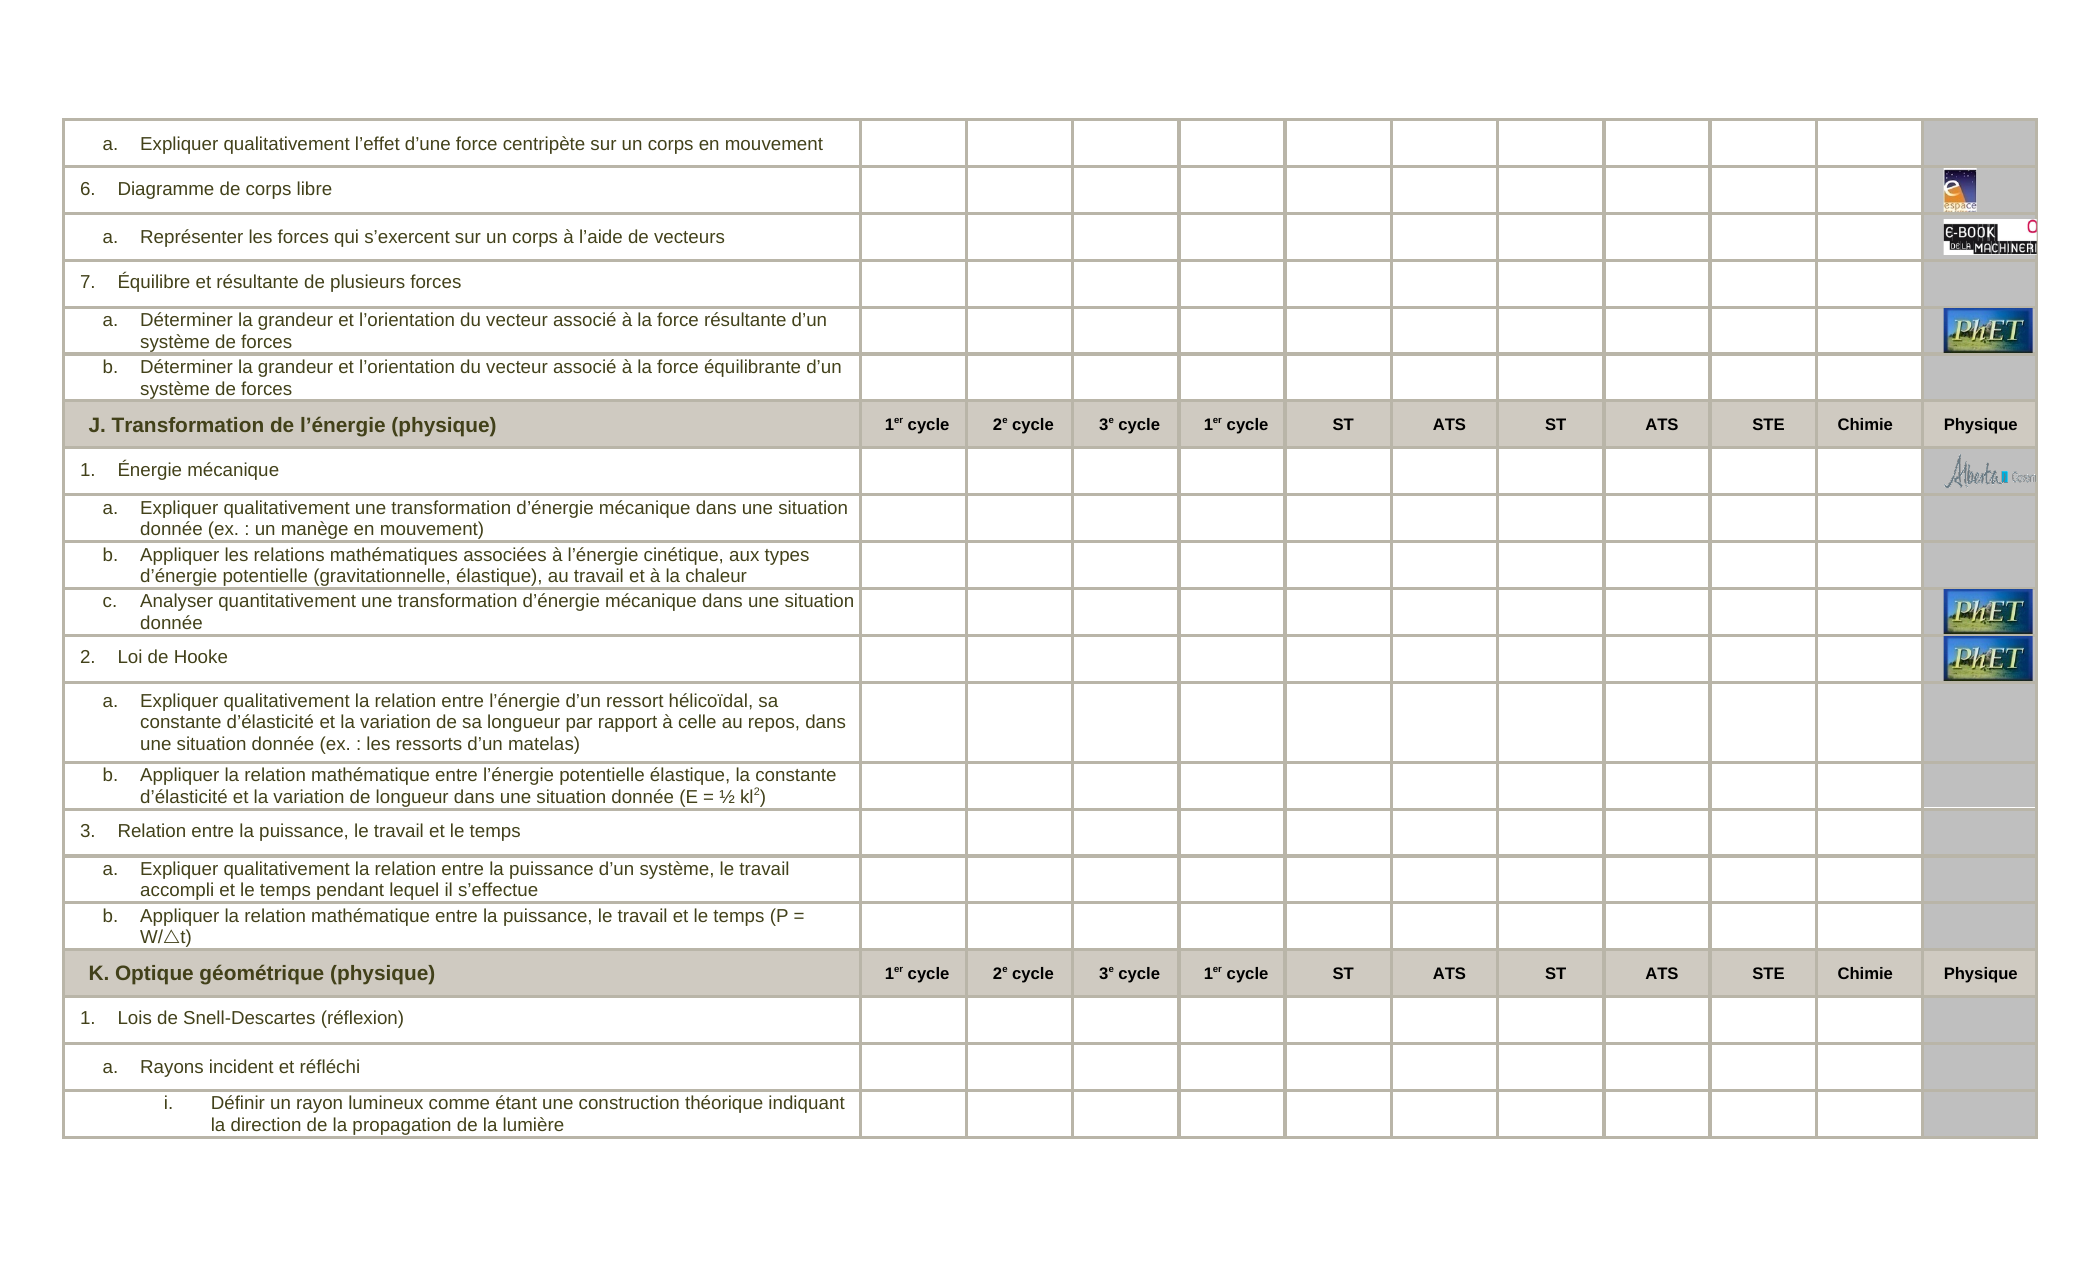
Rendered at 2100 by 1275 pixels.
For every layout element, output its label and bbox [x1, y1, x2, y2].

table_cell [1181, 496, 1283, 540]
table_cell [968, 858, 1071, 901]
picture [1943, 589, 2033, 634]
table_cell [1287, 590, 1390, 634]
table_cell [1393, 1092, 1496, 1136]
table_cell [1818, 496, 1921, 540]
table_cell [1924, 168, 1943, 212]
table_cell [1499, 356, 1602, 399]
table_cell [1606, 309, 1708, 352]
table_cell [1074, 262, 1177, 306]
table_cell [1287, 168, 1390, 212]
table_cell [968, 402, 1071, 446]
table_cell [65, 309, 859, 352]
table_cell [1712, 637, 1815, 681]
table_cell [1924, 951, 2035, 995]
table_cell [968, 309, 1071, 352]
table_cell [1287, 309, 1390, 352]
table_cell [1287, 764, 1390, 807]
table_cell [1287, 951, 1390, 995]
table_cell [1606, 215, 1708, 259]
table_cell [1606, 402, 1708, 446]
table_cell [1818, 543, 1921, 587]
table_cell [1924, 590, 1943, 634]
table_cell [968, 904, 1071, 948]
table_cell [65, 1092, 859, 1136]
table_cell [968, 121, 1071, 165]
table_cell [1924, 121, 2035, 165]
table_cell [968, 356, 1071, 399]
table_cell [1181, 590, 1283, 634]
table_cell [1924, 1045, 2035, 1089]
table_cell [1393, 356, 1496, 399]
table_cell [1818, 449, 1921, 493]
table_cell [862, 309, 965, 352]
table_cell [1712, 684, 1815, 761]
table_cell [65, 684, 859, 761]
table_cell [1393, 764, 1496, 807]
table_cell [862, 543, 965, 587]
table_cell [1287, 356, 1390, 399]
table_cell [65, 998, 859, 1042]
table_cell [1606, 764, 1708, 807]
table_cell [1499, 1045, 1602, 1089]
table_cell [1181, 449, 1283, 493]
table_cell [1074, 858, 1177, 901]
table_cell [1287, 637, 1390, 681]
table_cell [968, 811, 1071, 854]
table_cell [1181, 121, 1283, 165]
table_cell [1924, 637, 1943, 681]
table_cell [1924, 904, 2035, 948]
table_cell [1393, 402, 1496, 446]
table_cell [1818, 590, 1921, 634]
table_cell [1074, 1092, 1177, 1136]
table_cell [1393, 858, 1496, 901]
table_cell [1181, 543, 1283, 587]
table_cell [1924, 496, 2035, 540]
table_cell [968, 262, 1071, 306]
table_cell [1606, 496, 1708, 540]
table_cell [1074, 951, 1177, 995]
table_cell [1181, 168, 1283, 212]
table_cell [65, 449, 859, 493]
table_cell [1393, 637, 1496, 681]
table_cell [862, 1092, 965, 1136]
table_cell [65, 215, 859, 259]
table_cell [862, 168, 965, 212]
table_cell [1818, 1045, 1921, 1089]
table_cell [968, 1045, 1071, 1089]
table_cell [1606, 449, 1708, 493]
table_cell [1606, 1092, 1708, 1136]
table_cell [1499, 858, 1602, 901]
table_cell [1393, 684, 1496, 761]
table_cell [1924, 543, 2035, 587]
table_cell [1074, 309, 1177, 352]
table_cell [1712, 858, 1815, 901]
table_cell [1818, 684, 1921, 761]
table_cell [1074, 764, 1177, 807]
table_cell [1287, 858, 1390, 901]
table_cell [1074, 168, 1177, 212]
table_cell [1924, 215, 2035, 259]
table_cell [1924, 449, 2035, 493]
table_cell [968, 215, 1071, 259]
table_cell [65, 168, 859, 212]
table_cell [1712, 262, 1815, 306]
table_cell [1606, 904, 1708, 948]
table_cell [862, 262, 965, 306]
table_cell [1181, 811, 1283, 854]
picture [1943, 168, 1977, 212]
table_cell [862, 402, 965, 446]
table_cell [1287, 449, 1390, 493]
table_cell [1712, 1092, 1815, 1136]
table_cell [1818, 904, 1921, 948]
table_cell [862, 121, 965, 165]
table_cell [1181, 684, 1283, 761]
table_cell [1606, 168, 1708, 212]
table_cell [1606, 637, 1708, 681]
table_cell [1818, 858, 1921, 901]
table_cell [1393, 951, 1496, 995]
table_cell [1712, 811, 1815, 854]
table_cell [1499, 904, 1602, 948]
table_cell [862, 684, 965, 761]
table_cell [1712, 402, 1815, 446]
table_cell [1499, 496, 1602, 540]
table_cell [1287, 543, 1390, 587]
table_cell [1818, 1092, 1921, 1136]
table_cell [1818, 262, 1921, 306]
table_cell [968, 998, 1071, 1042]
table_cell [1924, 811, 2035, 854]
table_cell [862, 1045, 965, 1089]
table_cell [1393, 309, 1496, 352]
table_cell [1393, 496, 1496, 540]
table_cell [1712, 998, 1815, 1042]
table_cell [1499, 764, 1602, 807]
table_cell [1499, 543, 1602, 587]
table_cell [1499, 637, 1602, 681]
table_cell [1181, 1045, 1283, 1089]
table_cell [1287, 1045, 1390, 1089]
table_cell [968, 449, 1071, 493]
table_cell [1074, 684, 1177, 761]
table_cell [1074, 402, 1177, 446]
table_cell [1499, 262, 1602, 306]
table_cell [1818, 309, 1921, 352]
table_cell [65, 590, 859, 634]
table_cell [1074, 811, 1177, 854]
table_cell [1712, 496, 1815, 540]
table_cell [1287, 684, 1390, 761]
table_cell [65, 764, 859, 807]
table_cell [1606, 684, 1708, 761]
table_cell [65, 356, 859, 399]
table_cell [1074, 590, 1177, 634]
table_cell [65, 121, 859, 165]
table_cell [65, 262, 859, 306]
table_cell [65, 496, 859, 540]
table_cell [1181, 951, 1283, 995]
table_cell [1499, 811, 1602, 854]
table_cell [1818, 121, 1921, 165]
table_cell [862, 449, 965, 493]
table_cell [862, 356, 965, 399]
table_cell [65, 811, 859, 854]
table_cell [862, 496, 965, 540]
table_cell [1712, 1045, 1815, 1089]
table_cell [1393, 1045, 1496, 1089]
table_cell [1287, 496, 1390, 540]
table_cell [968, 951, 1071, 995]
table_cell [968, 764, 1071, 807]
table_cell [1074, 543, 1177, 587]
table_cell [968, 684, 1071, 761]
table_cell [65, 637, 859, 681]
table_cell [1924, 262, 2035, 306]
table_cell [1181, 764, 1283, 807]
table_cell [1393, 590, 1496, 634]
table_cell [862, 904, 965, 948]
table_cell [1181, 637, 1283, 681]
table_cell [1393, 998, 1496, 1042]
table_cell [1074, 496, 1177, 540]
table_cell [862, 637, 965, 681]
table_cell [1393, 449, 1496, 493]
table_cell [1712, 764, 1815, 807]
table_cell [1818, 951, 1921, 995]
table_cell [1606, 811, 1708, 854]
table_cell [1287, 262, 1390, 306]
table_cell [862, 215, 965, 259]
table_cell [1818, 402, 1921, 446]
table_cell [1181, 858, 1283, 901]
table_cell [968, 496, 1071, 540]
picture [1943, 636, 2033, 681]
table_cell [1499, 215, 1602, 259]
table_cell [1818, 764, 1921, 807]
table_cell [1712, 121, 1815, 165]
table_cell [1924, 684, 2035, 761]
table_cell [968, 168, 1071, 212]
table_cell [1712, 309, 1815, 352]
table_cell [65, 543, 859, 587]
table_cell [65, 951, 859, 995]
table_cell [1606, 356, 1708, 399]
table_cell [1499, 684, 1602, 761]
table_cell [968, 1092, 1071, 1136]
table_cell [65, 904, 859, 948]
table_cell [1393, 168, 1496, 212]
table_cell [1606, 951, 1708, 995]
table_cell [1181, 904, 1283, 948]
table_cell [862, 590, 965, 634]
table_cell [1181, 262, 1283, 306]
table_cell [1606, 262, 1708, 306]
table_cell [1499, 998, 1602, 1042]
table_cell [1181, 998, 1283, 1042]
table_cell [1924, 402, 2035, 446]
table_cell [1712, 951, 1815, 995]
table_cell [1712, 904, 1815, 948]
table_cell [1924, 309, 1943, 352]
picture [1943, 219, 2037, 255]
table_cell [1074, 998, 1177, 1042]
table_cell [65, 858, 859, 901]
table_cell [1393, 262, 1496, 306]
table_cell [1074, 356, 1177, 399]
picture [1943, 308, 2033, 353]
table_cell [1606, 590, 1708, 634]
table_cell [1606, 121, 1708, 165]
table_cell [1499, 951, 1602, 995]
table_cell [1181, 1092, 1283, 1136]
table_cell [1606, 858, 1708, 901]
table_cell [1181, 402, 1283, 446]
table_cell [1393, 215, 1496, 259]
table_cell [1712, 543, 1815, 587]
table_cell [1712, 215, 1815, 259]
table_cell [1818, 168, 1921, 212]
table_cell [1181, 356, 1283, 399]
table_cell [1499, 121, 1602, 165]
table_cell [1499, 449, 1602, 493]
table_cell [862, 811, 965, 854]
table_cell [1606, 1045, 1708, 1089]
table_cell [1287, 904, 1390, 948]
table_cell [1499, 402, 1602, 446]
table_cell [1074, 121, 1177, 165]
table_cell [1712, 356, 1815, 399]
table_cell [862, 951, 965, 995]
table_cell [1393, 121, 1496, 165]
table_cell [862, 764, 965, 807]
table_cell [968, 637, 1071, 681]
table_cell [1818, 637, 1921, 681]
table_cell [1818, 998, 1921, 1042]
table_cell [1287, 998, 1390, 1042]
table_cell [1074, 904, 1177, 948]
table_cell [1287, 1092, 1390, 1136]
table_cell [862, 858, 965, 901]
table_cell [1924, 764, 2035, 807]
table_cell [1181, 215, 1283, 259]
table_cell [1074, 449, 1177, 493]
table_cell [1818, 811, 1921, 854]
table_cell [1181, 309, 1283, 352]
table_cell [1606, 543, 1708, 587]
picture [1943, 453, 2037, 489]
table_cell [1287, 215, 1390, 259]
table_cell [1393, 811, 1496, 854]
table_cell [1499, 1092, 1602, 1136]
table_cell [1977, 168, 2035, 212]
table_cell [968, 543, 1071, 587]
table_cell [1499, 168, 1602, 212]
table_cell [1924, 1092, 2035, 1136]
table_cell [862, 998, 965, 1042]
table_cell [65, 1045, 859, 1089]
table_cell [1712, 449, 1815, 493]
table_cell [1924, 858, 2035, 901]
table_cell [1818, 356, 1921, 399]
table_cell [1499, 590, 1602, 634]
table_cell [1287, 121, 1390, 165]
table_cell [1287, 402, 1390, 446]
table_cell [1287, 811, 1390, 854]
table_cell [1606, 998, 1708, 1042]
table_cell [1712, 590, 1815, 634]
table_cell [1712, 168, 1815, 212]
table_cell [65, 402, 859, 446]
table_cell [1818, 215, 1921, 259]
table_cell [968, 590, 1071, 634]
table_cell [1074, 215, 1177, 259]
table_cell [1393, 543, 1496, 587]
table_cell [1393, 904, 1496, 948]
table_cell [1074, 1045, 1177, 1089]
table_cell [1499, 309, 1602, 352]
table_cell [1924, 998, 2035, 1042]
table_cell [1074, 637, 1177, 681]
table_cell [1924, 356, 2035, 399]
